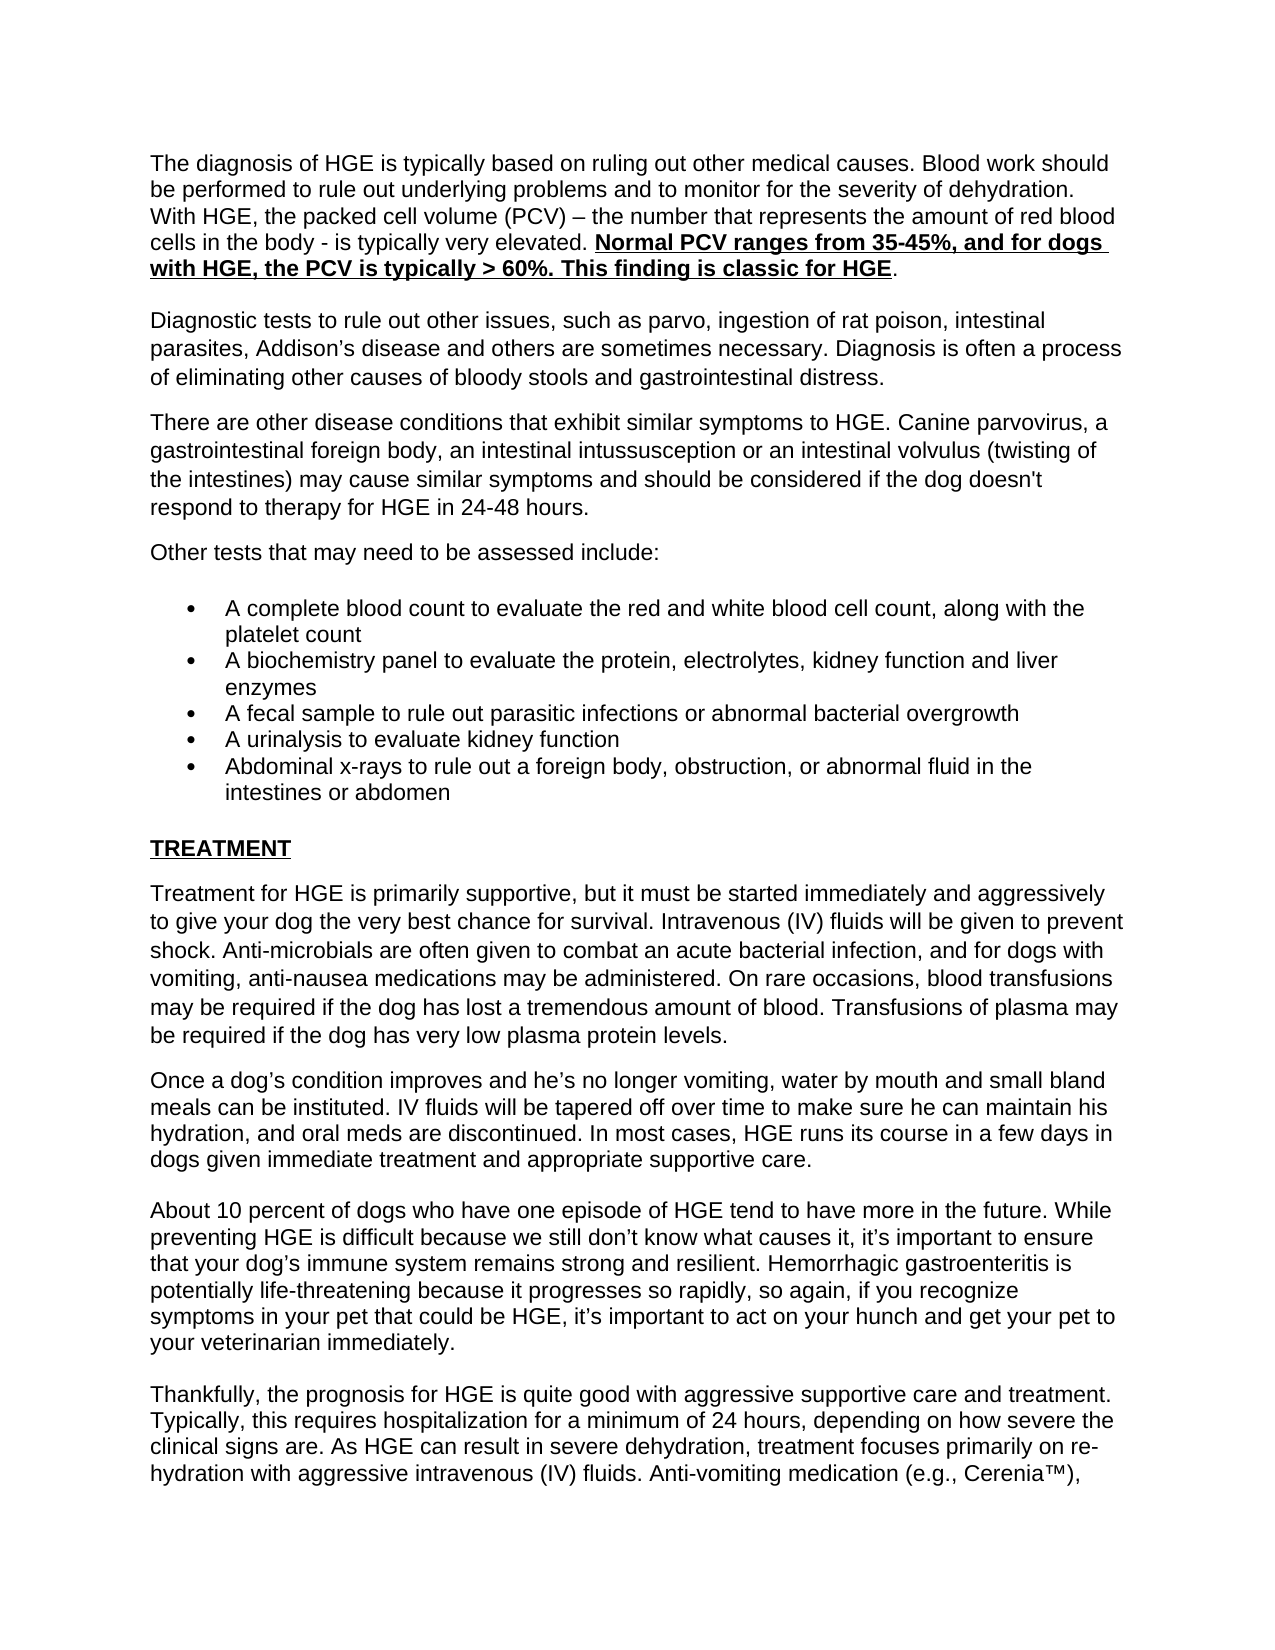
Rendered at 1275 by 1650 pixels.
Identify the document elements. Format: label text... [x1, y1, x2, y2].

text Treatment for HGE is primarily supportive, but it must be started immediately and aggressively to give your dog the very best chance for survival. Intravenous (IV) fluids will be given to prevent shock. Anti-microbials are often given to combat an acute bacterial infection, and for dogs with vomiting, anti-nausea medications may be administered. On rare occasions, blood transfusions may be required if the dog has lost a tremendous amount of blood. Transfusions of plasma may be required if the dog has very low plasma protein levels. [150, 880, 1125, 1048]
list Abdominal x-rays to rule out a foreign body, obstruction, or abnormal fluid in the intestines or abdomen [187, 753, 1125, 806]
text The diagnosis of HGE is typically based on ruling out other medical causes. Blood work should be performed to rule out underlying problems and to monitor for the severity of dehydration. With HGE, the packed cell volume (PCV) – the number that represents the amount of red blood cells in the body - is typically very elevated. Normal PCV ranges from 35-45%, and for dogs with HGE, the PCV is typically > 60%. This finding is classic for HGE. [904, 150, 1125, 282]
list A fecal sample to rule out parasitic infections or abnormal bacterial overgrowth [187, 700, 1125, 726]
text TREATMENT [150, 835, 1125, 861]
list A biochemistry panel to evaluate the protein, electrolytes, kidney function and liver enzymes [187, 647, 1125, 700]
text There are other disease conditions that exhibit similar symptoms to HGE. Canine parvovirus, a gastrointestinal foreign body, an intestinal intussusception or an intestinal volvulus (twisting of the intestines) may cause similar symptoms and should be considered if the dog doesn't respond to therapy for HGE in 24-48 hours. [150, 409, 1125, 520]
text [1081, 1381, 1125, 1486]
list A urinalysis to evaluate kidney function [187, 726, 1125, 753]
list A complete blood count to evaluate the red and white blood cell count, along with the platelet count [187, 595, 1125, 647]
text Other tests that may need to be assessed include: [150, 539, 1125, 566]
text Once a dog’s condition improves and he’s no longer vomiting, water by mouth and small bland meals can be instituted. IV fluids will be tapered off over time to make sure he can maintain his hydration, and oral meds are discontinued. In most cases, HGE runs its course in a few days in dogs given immediate treatment and appropriate supportive care. [150, 1067, 1125, 1172]
text About 10 percent of dogs who have one episode of HGE tend to have more in the future. While preventing HGE is difficult because we still don’t know what causes it, it’s important to ensure that your dog’s immune system remains strong and resilient. Hemorrhagic gastroenteritis is potentially life-threatening because it progresses so rapidly, so again, if you recognize symptoms in your pet that could be HGE, it’s important to act on your hunch and get your pet to your veterinarian immediately. [150, 1197, 1125, 1356]
text Diagnostic tests to rule out other issues, such as parvo, ingestion of rat poison, intestinal parasites, Addison’s disease and others are sometimes necessary. Diagnosis is often a process of eliminating other causes of bloody stools and gastrointestinal distress. [150, 307, 1125, 390]
